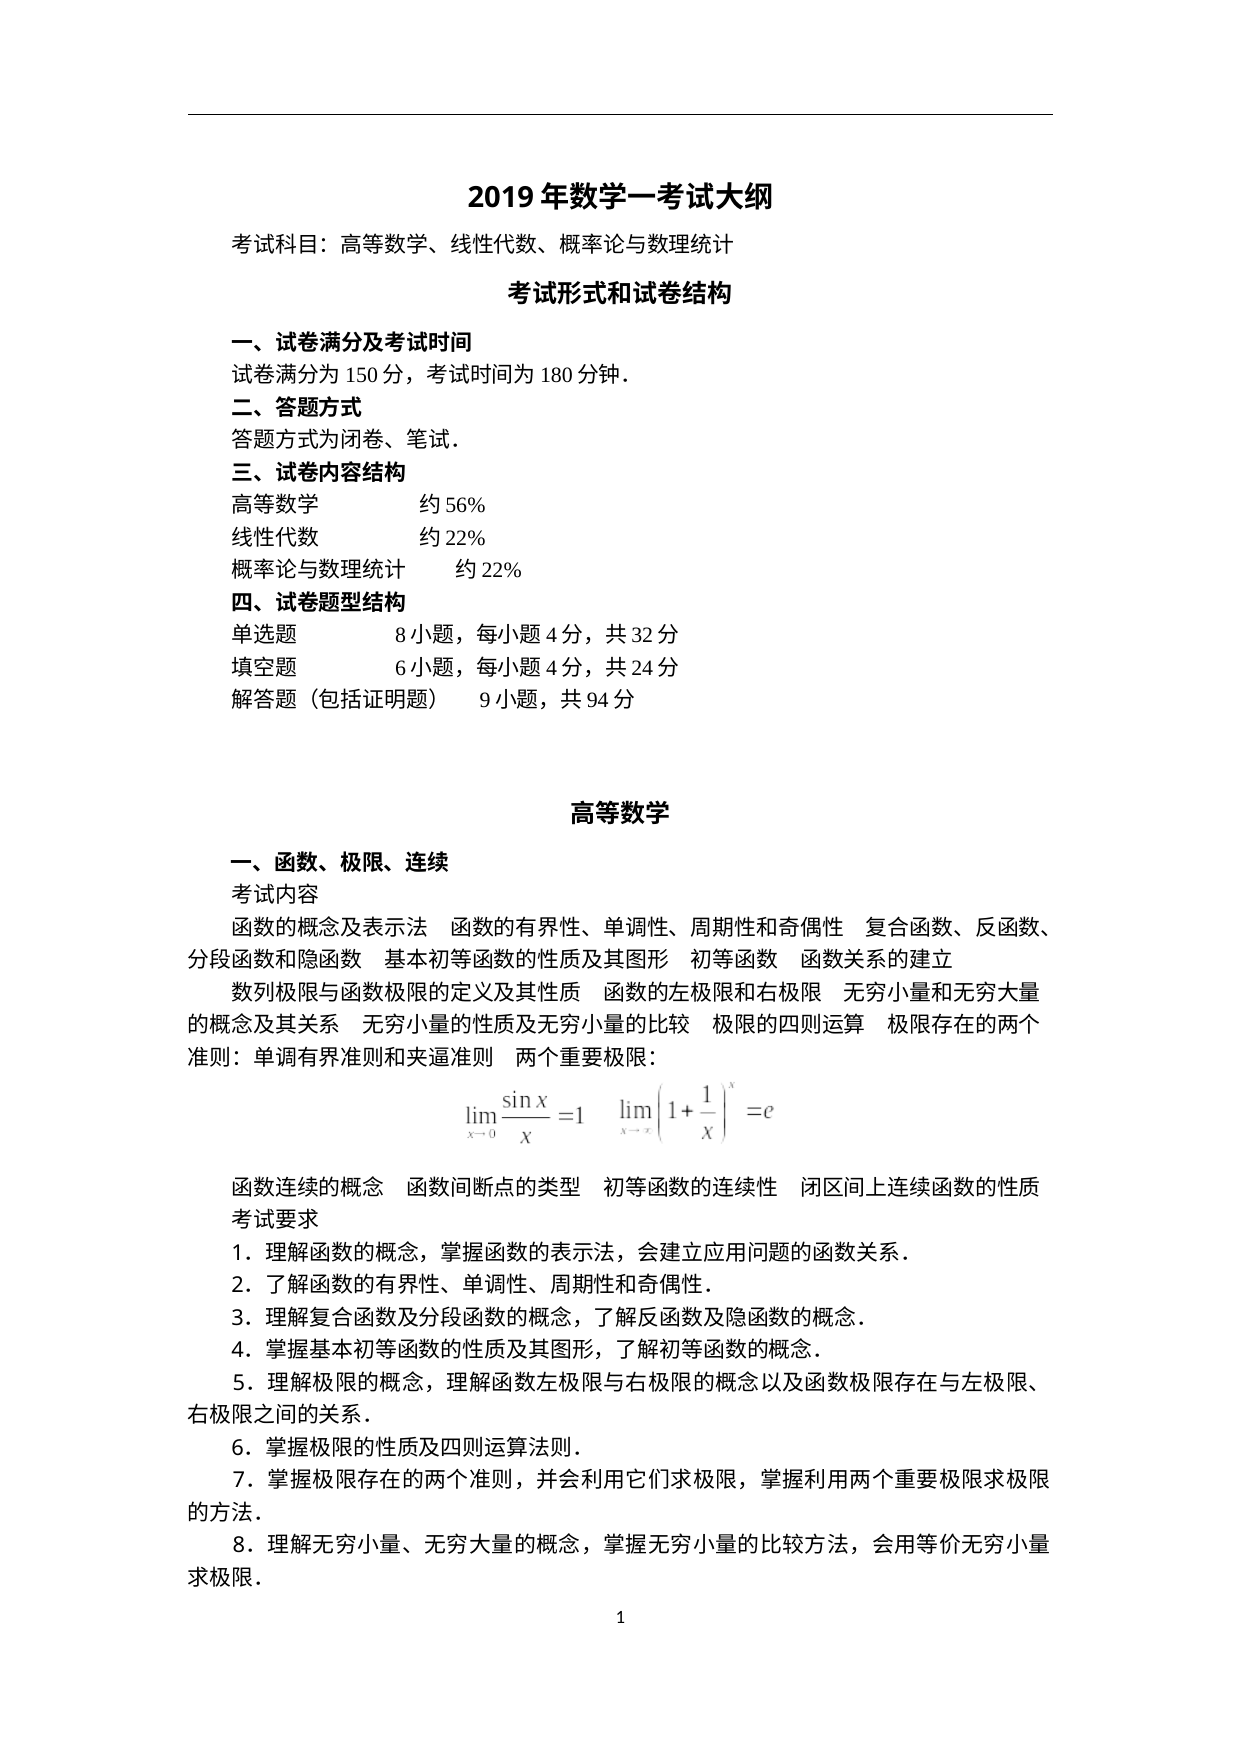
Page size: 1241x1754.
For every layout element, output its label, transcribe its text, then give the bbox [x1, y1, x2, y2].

text 线性代数 约22% [187, 519, 1053, 552]
text 二、答题方式 [187, 389, 1053, 422]
text 考试内容 [187, 877, 1053, 909]
text 概率论与数理统计 约22% [187, 552, 1053, 584]
text 单选题 8小题，每小题4分，共32分 [187, 617, 1053, 649]
text 数列极限与函数极限的定义及其性质 函数的左极限和右极限 无穷小量和无穷大量的概念及其关系 无穷小量的性质及无穷小量的比较 极限的四则运算 极限存在的两个准则：单调有界准则和夹逼准则 两个重要极限： [187, 974, 1053, 1072]
text 一、试卷满分及考试时间 [187, 324, 1053, 357]
text 2019年数学一考试大纲 [187, 162, 1053, 227]
text 考试形式和试卷结构 [187, 259, 1053, 324]
text 高等数学 [187, 779, 1053, 844]
text 考试科目：高等数学、线性代数、概率论与数理统计 [187, 227, 1053, 259]
text 5．理解极限的概念，理解函数左极限与右极限的概念以及函数极限存在与左极限、右极限之间的关系． [187, 1364, 1053, 1429]
text 函数的概念及表示法 函数的有界性、单调性、周期性和奇偶性 复合函数、反函数、分段函数和隐函数 基本初等函数的性质及其图形 初等函数 函数关系的建立 [187, 909, 1053, 974]
text 解答题（包括证明题） 9小题，共94分 [187, 682, 1053, 714]
text 答题方式为闭卷、笔试． [187, 422, 1053, 454]
text 试卷满分为150分，考试时间为180分钟． [187, 357, 1053, 389]
text 2．了解函数的有界性、单调性、周期性和奇偶性． [187, 1267, 1053, 1299]
text 7．掌握极限存在的两个准则，并会利用它们求极限，掌握利用两个重要极限求极限的方法． [187, 1462, 1053, 1527]
text 一、函数、极限、连续 [187, 844, 1053, 877]
text 考试要求 [187, 1202, 1053, 1234]
text 3．理解复合函数及分段函数的概念，了解反函数及隐函数的概念． [187, 1299, 1053, 1332]
text 6．掌握极限的性质及四则运算法则． [187, 1429, 1053, 1462]
text 填空题 6小题，每小题4分，共24分 [187, 649, 1053, 682]
text 高等数学 约56% [187, 487, 1053, 519]
text 函数连续的概念 函数间断点的类型 初等函数的连续性 闭区间上连续函数的性质 [187, 1169, 1053, 1202]
text 4．掌握基本初等函数的性质及其图形，了解初等函数的概念． [187, 1332, 1053, 1364]
text 1．理解函数的概念，掌握函数的表示法，会建立应用问题的函数关系． [187, 1234, 1053, 1267]
text 四、试卷题型结构 [187, 584, 1053, 617]
text 8．理解无穷小量、无穷大量的概念，掌握无穷小量的比较方法，会用等价无穷小量求极限． [187, 1527, 1053, 1592]
text 三、试卷内容结构 [187, 454, 1053, 487]
